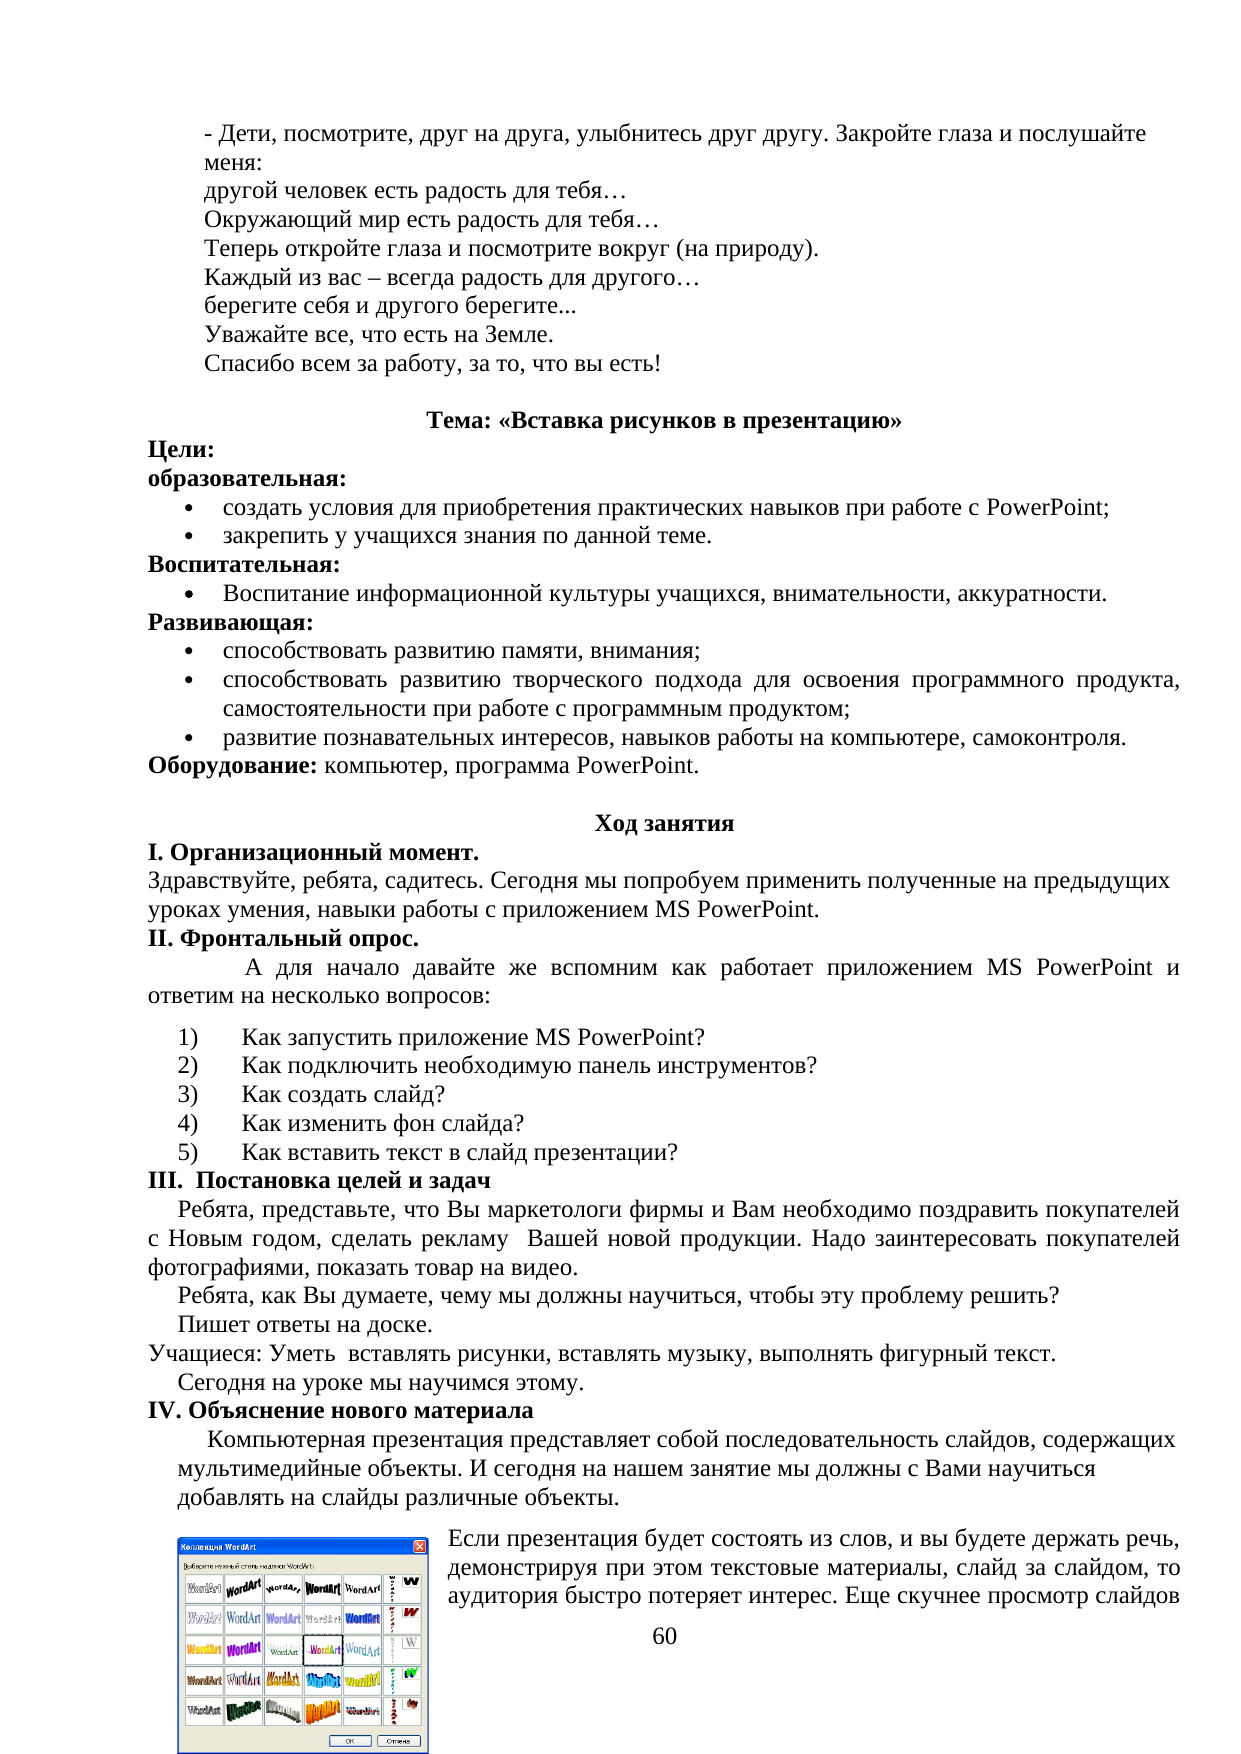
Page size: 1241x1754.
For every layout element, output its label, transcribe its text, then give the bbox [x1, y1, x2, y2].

text IV. Объяснение нового материала [148, 1396, 1181, 1424]
text Воспитательная: [148, 549, 1181, 578]
list Как запустить приложение MS PowerPoint? [148, 1022, 1181, 1051]
text А для начало давайте же вспомним как работает приложением MS PowerPoint и ответим на несколько вопросов: [148, 952, 1181, 1009]
text Тема: «Вставка рисунков в презентацию» [148, 406, 1181, 434]
picture [177, 1537, 429, 1754]
text I. Организационный момент. [148, 837, 1181, 866]
text Цели: [148, 434, 1181, 463]
text Компьютерная презентация представляет собой последовательность слайдов, содержащих мультимедийные объекты. И сегодня на нашем занятие мы должны с Вами научиться добавлять на слайды различные объекты. [177, 1424, 1181, 1511]
text Здравствуйте, ребята, садитесь. Сегодня мы попробуем применить полученные на предыдущих уроках умения, навыки работы с приложением MS PowerPoint. [148, 866, 1181, 923]
text II. Фронтальный опрос. [148, 923, 1181, 952]
list способствовать развитию памяти, внимания; [185, 636, 1181, 664]
text Ход занятия [148, 808, 1181, 837]
list развитие познавательных интересов, навыков работы на компьютере, самоконтроля. [185, 722, 1181, 751]
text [148, 1523, 1181, 1609]
text Сегодня на уроке мы научимся этому. [148, 1367, 1181, 1396]
list Как подключить необходимую панель инструментов? [148, 1051, 1181, 1079]
list Как создать слайд? [148, 1079, 1181, 1108]
list Как вставить текст в слайд презентации? [148, 1137, 1181, 1166]
list создать условия для приобретения практических навыков при работе с PowerPoint; [185, 492, 1181, 521]
list закрепить у учащихся знания по данной теме. [185, 521, 1181, 549]
text образовательная: [148, 463, 1181, 492]
text III. Постановка целей и задач [148, 1166, 1181, 1194]
list Воспитание информационной культуры учащихся, внимательности, аккуратности. [185, 578, 1181, 607]
list Как изменить фон слайда? [148, 1108, 1181, 1137]
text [204, 118, 1181, 406]
text Развивающая: [148, 607, 1181, 636]
text Учащиеся: Уметь вставлять рисунки, вставлять музыку, выполнять фигурный текст. [148, 1338, 1181, 1367]
list способствовать развитию творческого подхода для освоения программного продукта, самостоятельности при работе с программным продуктом; [185, 664, 1181, 722]
text Ребята, представьте, что Вы маркетологи фирмы и Вам необходимо поздравить покупателей с Новым годом, сделать рекламу Вашей новой продукции. Надо заинтересовать покупателей фотографиями, показать товар на видео. [148, 1194, 1181, 1281]
text Ребята, как Вы думаете, чему мы должны научиться, чтобы эту проблему решить? [148, 1281, 1181, 1309]
text Пишет ответы на доске. [148, 1309, 1181, 1338]
text Оборудование: компьютер, программа PowerPoint. [148, 751, 1181, 779]
